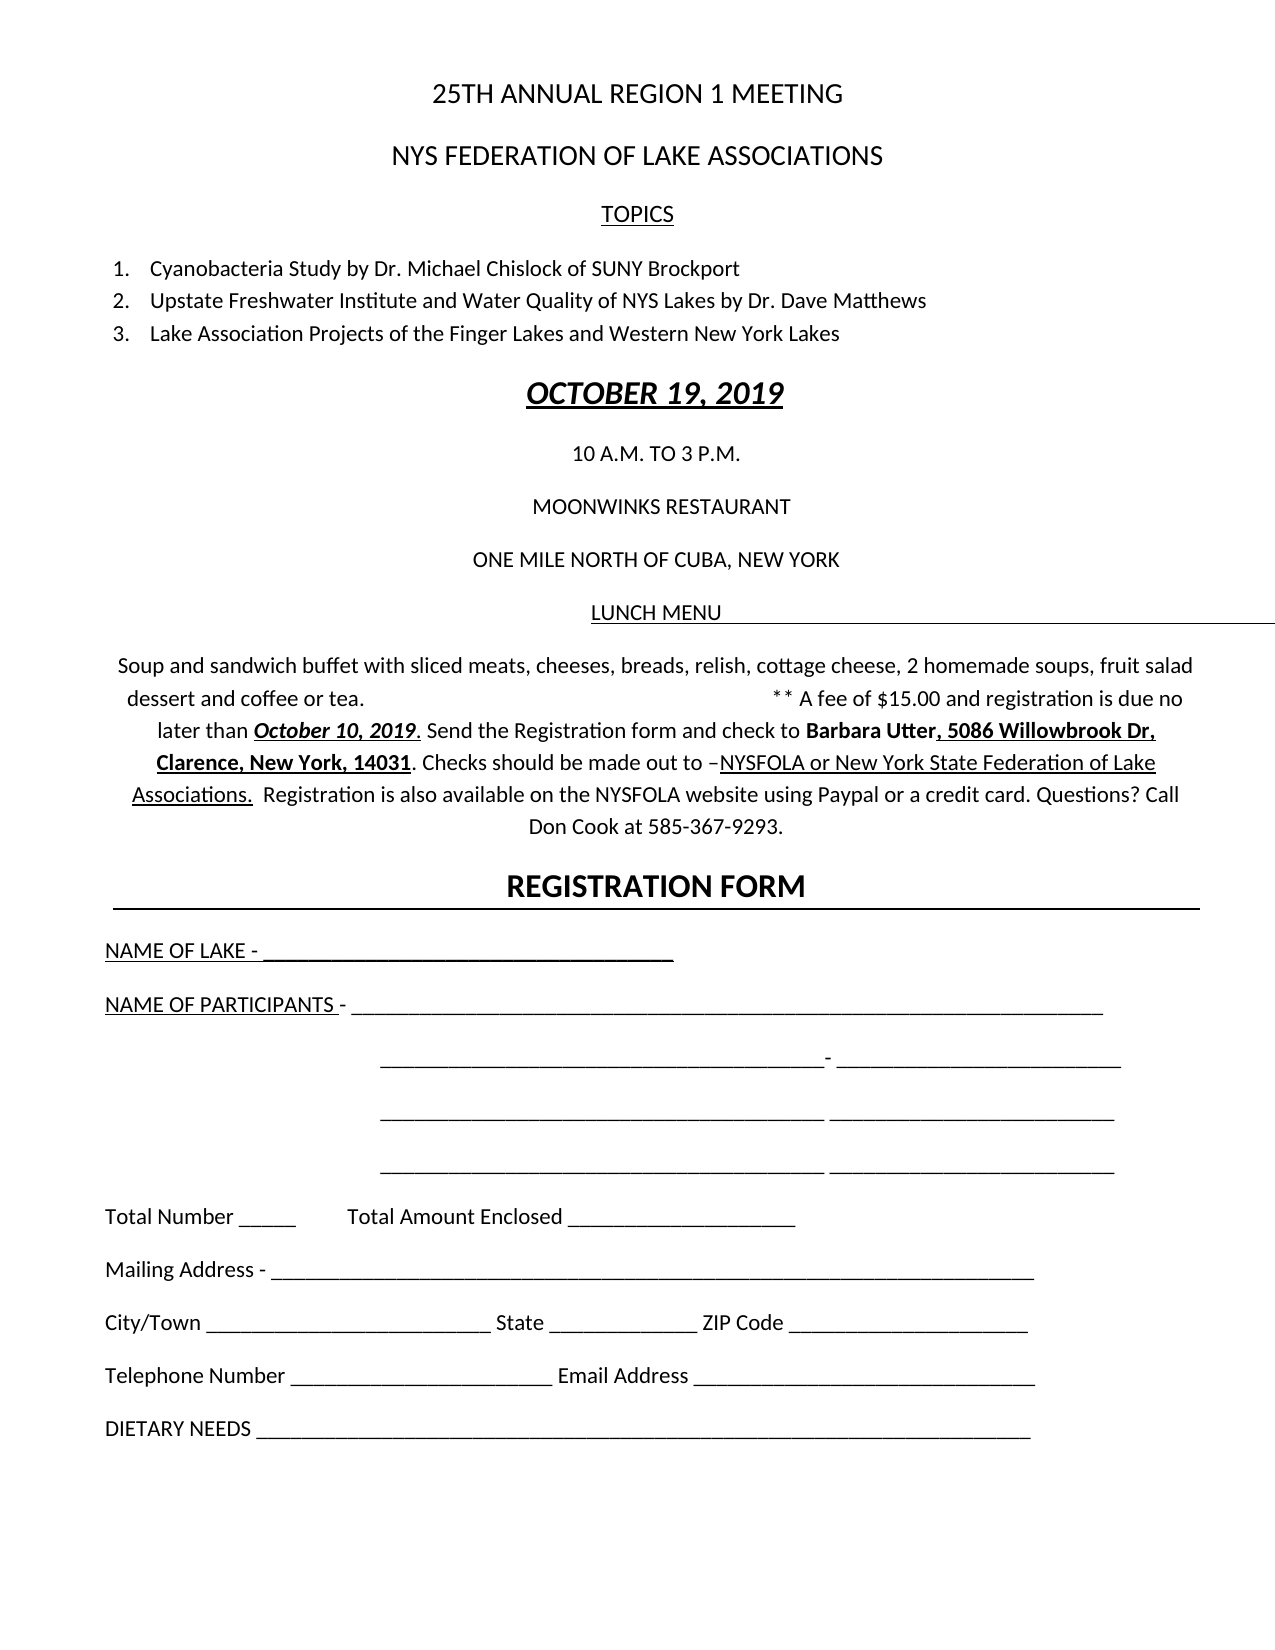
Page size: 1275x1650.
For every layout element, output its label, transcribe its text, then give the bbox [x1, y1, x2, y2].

text _______________________________________ _________________________ [105, 1096, 1200, 1124]
text 25TH ANNUAL REGION 1 MEETING [75, 75, 1200, 111]
text NAME OF LAKE - ____________________________________ [105, 937, 1200, 965]
text TOPICS [75, 198, 1200, 229]
list Cyanobacteria Study by Dr. Michael Chislock of SUNY Brockport [75, 254, 1200, 282]
text OCTOBER 19, 2019 [112, 372, 1200, 412]
text Soup and sandwich buffet with sliced meats, cheeses, breads, relish, cottage cheese, 2 homemade soups, fruit salad dessert and coffee or tea. ** A fee of $15.00 and registration is due no later than October 10, 2019. Send the Registration form and check to Barbara Utter, 5086 Willowbrook Dr, Clarence, New York, 14031. Checks should be made out to –NYSFOLA or New York State Federation of Lake Associations. Registration is also available on the NYSFOLA website using Paypal or a credit card. Questions? Call Don Cook at 585-367-9293. [112, 651, 1200, 840]
text NYS FEDERATION OF LAKE ASSOCIATIONS [75, 137, 1200, 172]
text LUNCH MENU [112, 598, 1200, 626]
text City/Town _________________________ State _____________ ZIP Code _____________________ [105, 1308, 1200, 1336]
text Mailing Address - ___________________________________________________________________ [105, 1255, 1200, 1283]
text Total Number _____ Total Amount Enclosed ____________________ [105, 1202, 1200, 1230]
text MOONWINKS RESTAURANT [112, 492, 1200, 520]
text _______________________________________- _________________________ [105, 1043, 1200, 1071]
list Upstate Freshwater Institute and Water Quality of NYS Lakes by Dr. Dave Matthews [112, 287, 1200, 314]
text NAME OF PARTICIPANTS - __________________________________________________________________ [105, 990, 1200, 1018]
text REGISTRATION FORM [112, 865, 1200, 910]
list Lake Association Projects of the Finger Lakes and Western New York Lakes [112, 319, 1200, 347]
text ONE MILE NORTH OF CUBA, NEW YORK [112, 545, 1200, 573]
text _______________________________________ _________________________ [105, 1149, 1200, 1177]
text 10 A.M. TO 3 P.M. [112, 439, 1200, 467]
text Telephone Number _______________________ Email Address ______________________________ [105, 1361, 1200, 1389]
text DIETARY NEEDS ____________________________________________________________________ [105, 1414, 1200, 1442]
